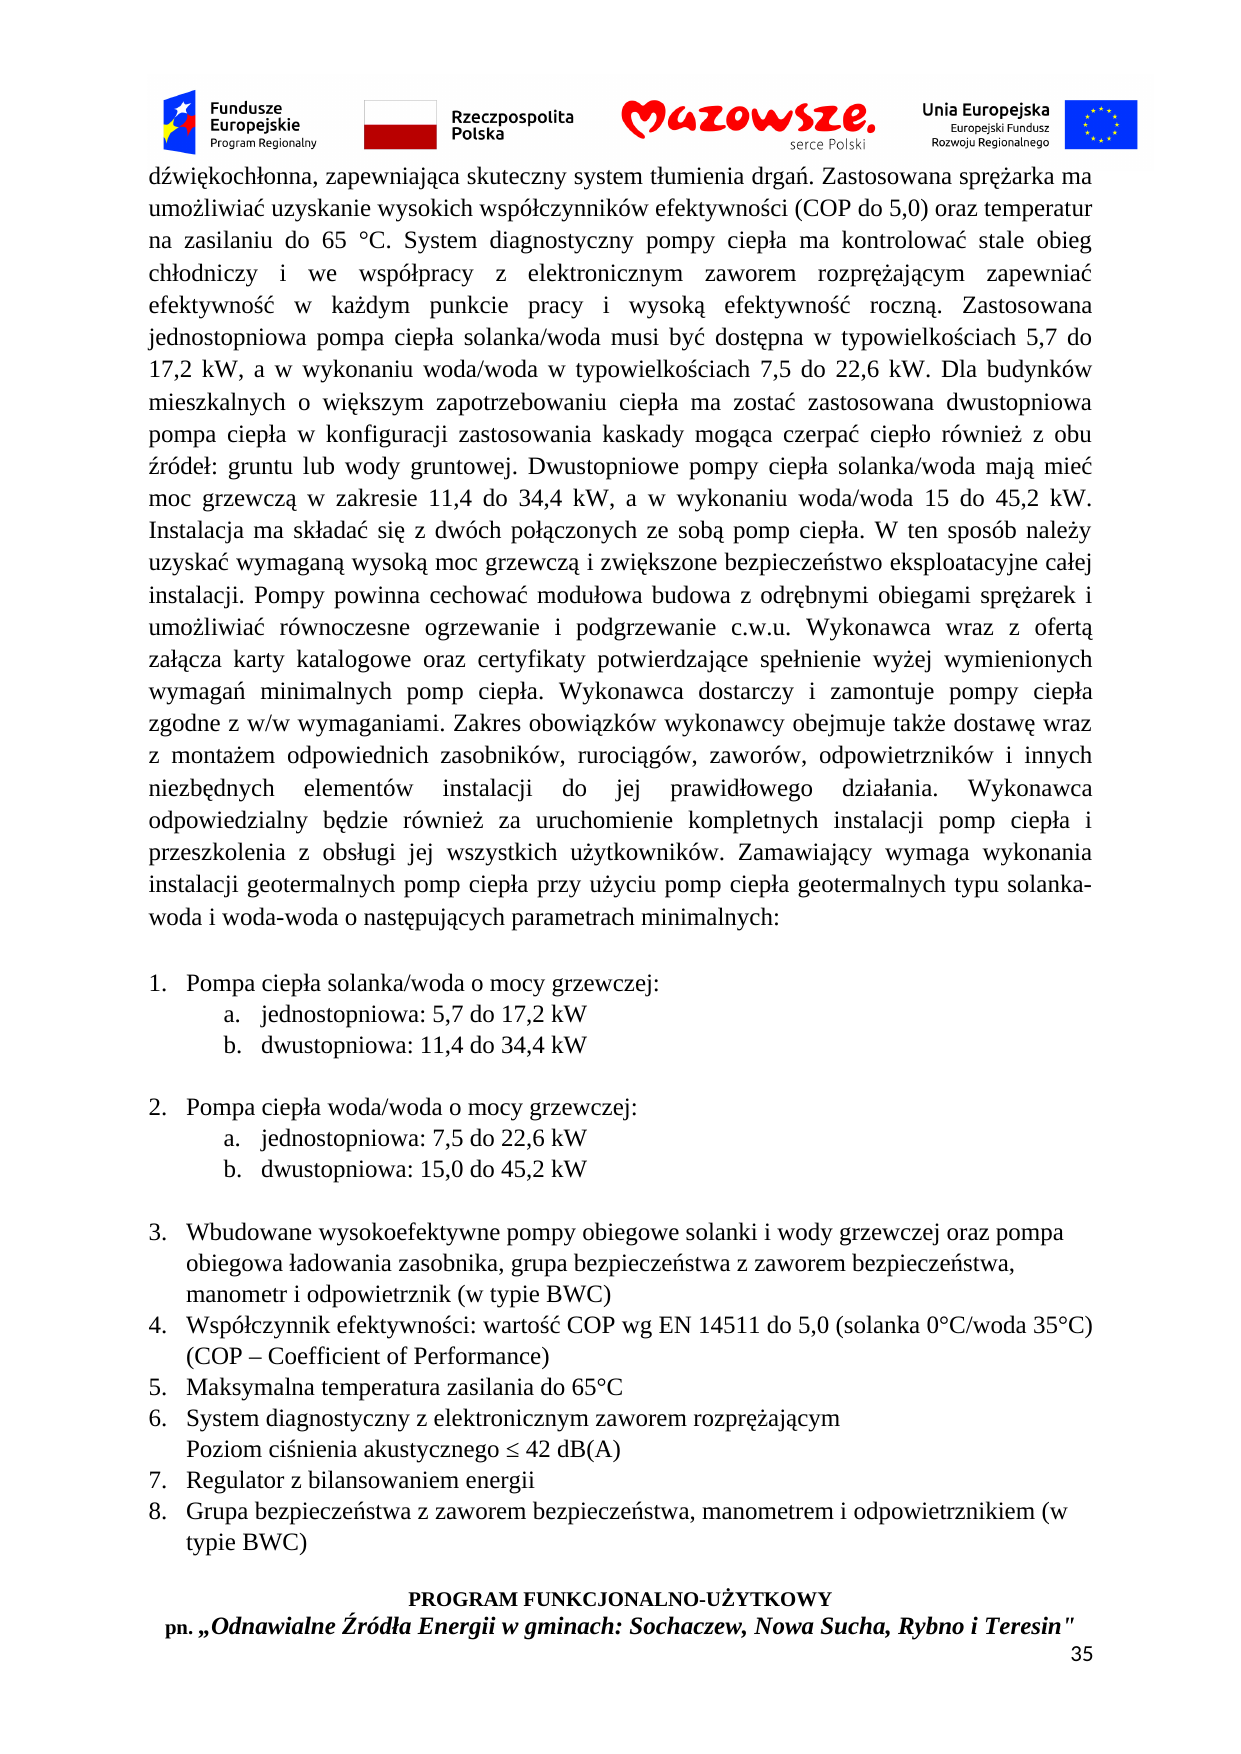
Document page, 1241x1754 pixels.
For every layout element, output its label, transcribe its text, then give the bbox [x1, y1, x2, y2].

list jednostopniowa: 7,5 do 22,6 kW [223, 1123, 1093, 1152]
list System diagnostyczny z elektronicznym zaworem rozprężającym Poziom ciśnienia akustycznego ≤ 42 dB(A) [148, 1403, 1093, 1463]
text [147, 161, 1093, 930]
list Współczynnik efektywności: wartość COP wg EN 14511 do 5,0 (solanka 0°C/woda 35°C) (COP – Coefficient of Performance) [148, 1310, 1093, 1369]
list jednostopniowa: 5,7 do 17,2 kW [223, 999, 1093, 1028]
list Wbudowane wysokoefektywne pompy obiegowe solanki i wody grzewczej oraz pompa obiegowa ładowania zasobnika, grupa bezpieczeństwa z zaworem bezpieczeństwa, manometr i odpowietrznik (w typie BWC) [148, 1217, 1093, 1307]
list dwustopniowa: 11,4 do 34,4 kW [223, 1030, 1093, 1059]
list Grupa bezpieczeństwa z zaworem bezpieczeństwa, manometrem i odpowietrznikiem (w typie BWC) [148, 1496, 1093, 1556]
list dwustopniowa: 15,0 do 45,2 kW [223, 1154, 1093, 1183]
list Pompa ciepła woda/woda o mocy grzewczej: [148, 1092, 1093, 1121]
list Maksymalna temperatura zasilania do 65°C [148, 1372, 1093, 1401]
picture [147, 74, 1154, 171]
list Pompa ciepła solanka/woda o mocy grzewczej: [148, 968, 1093, 997]
list Regulator z bilansowaniem energii [148, 1465, 1093, 1494]
